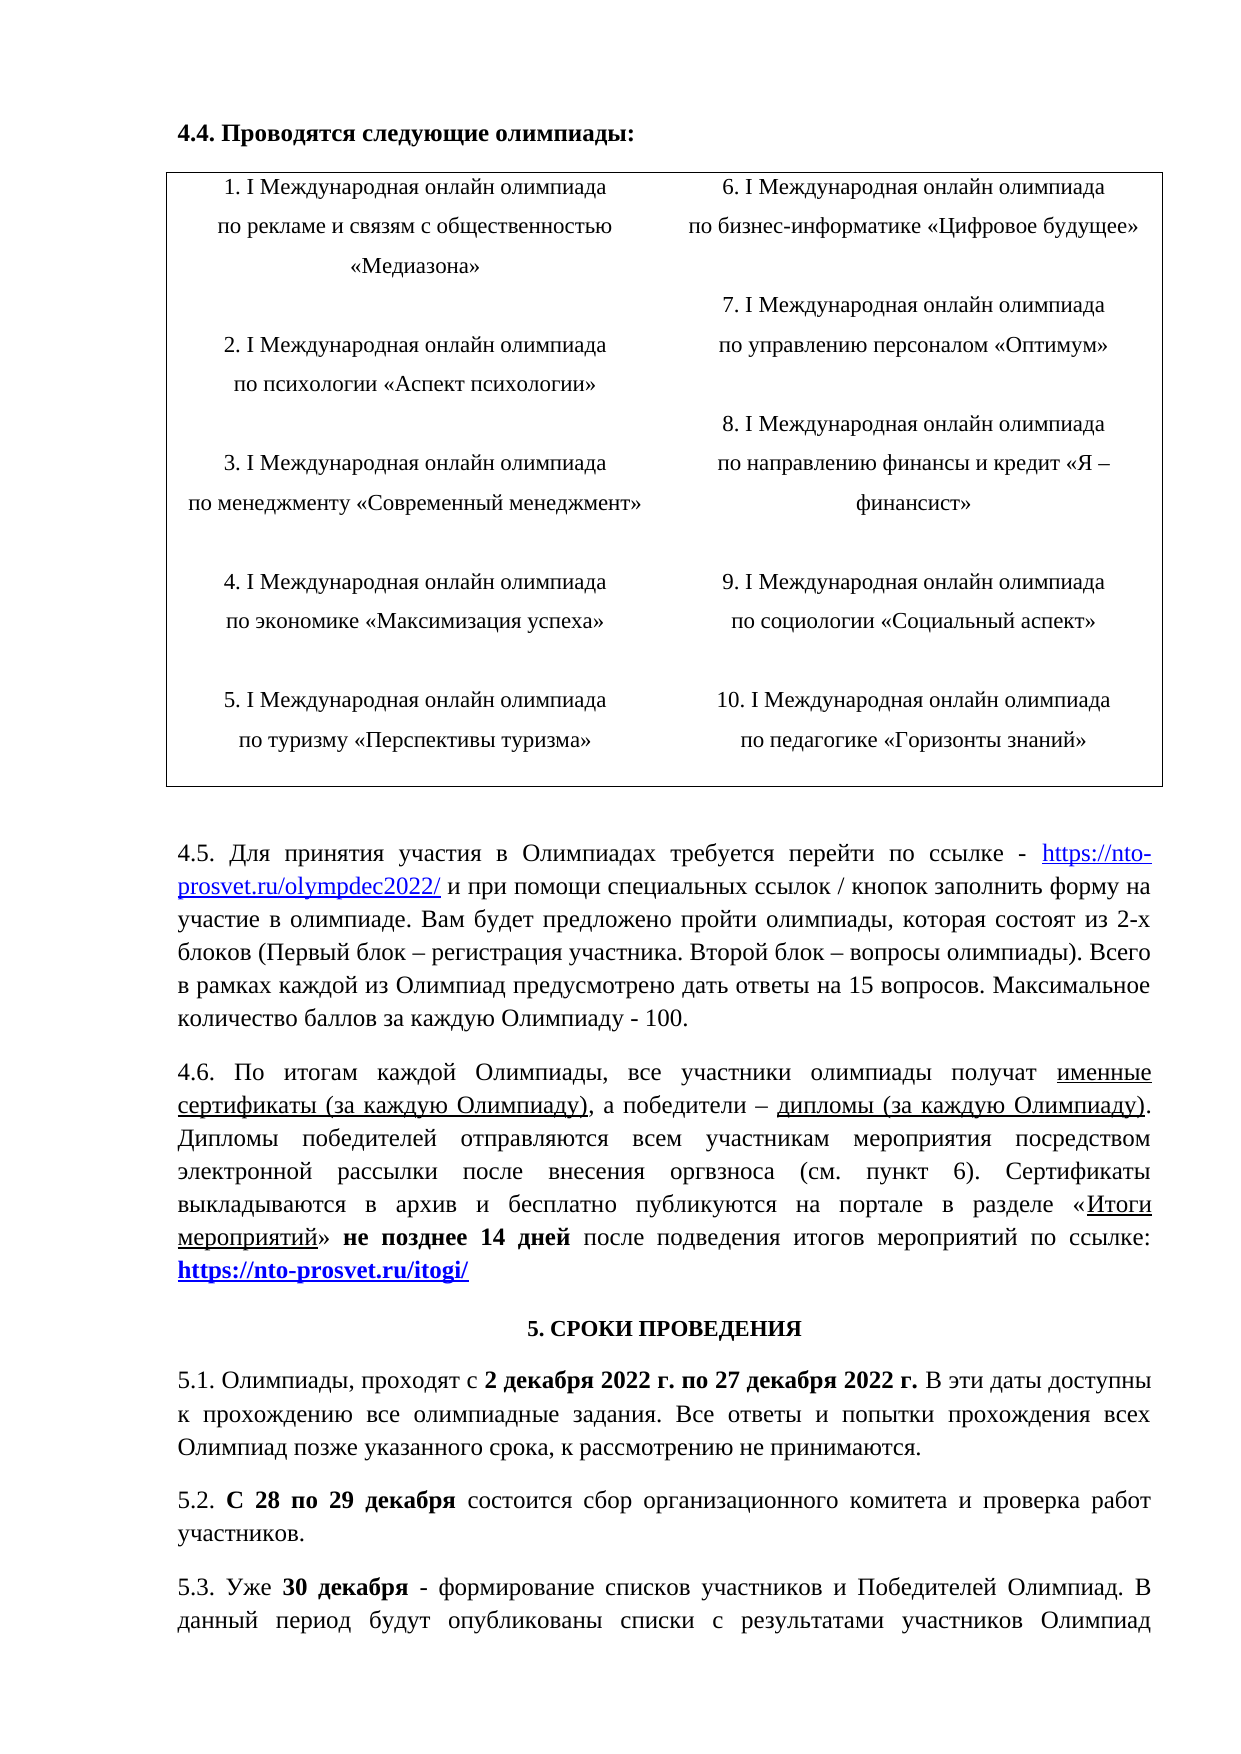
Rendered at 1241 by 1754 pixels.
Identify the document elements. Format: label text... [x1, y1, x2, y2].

table_header 6. I Международная онлайн олимпиада по бизнес-информатике «Цифровое будущее» 7. I Международная онлайн олимпиада по управлению персоналом «Оптимум» 8. I Международная онлайн олимпиада по направлению финансы и кредит «Я – финансист» 9. I Международная онлайн олимпиада по социологии «Социальный аспект» 10. I Международная онлайн олимпиада по педагогике «Горизонты знаний» [664, 173, 1162, 786]
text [177, 1572, 1152, 1634]
text 5.1. Олимпиады, проходят с 2 декабря 2022 г. по 27 декабря 2022 г. В эти даты доступны к прохождению все олимпиадные задания. Все ответы и попытки прохождения всех Олимпиад позже указанного срока, к рассмотрению не принимаются. [177, 1366, 1152, 1460]
text 4.4. Проводятся следующие олимпиады: [177, 118, 1152, 147]
table_header 1. I Международная онлайн олимпиада по рекламе и связям с общественностью «Медиазона» 2. I Международная онлайн олимпиада по психологии «Аспект психологии» 3. I Международная онлайн олимпиада по менеджменту «Современный менеджмент» 4. I Международная онлайн олимпиада по экономике «Максимизация успеха» 5. I Международная онлайн олимпиада по туризму «Перспективы туризма» [167, 173, 664, 786]
text 5. СРОКИ ПРОВЕДЕНИЯ [177, 1314, 1152, 1341]
text 4.5. Для принятия участия в Олимпиадах требуется перейти по ссылке - https://nto-prosvet.ru/olympdec2022/ и при помощи специальных ссылок / кнопок заполнить форму на участие в олимпиаде. Вам будет предложено пройти олимпиады, которая состоят из 2-х блоков (Первый блок – регистрация участника. Второй блок – вопросы олимпиады). Всего в рамках каждой из Олимпиад предусмотрено дать ответы на 15 вопросов. Максимальное количество баллов за каждую Олимпиаду - 100. [177, 838, 1152, 1032]
text 4.6. По итогам каждой Олимпиады, все участники олимпиады получат именные сертификаты (за каждую Олимпиаду), а победители – дипломы (за каждую Олимпиаду). Дипломы победителей отправляются всем участникам мероприятия посредством электронной рассылки после внесения оргвзноса (см. пункт 6). Сертификаты выкладываются в архив и бесплатно публикуются на портале в разделе «Итоги мероприятий» не позднее 14 дней после подведения итогов мероприятий по ссылке: https://nto-prosvet.ru/itogi/ [177, 1057, 1152, 1284]
text 5.2. С 28 по 29 декабря состоится сбор организационного комитета и проверка работ участников. [177, 1486, 1152, 1547]
